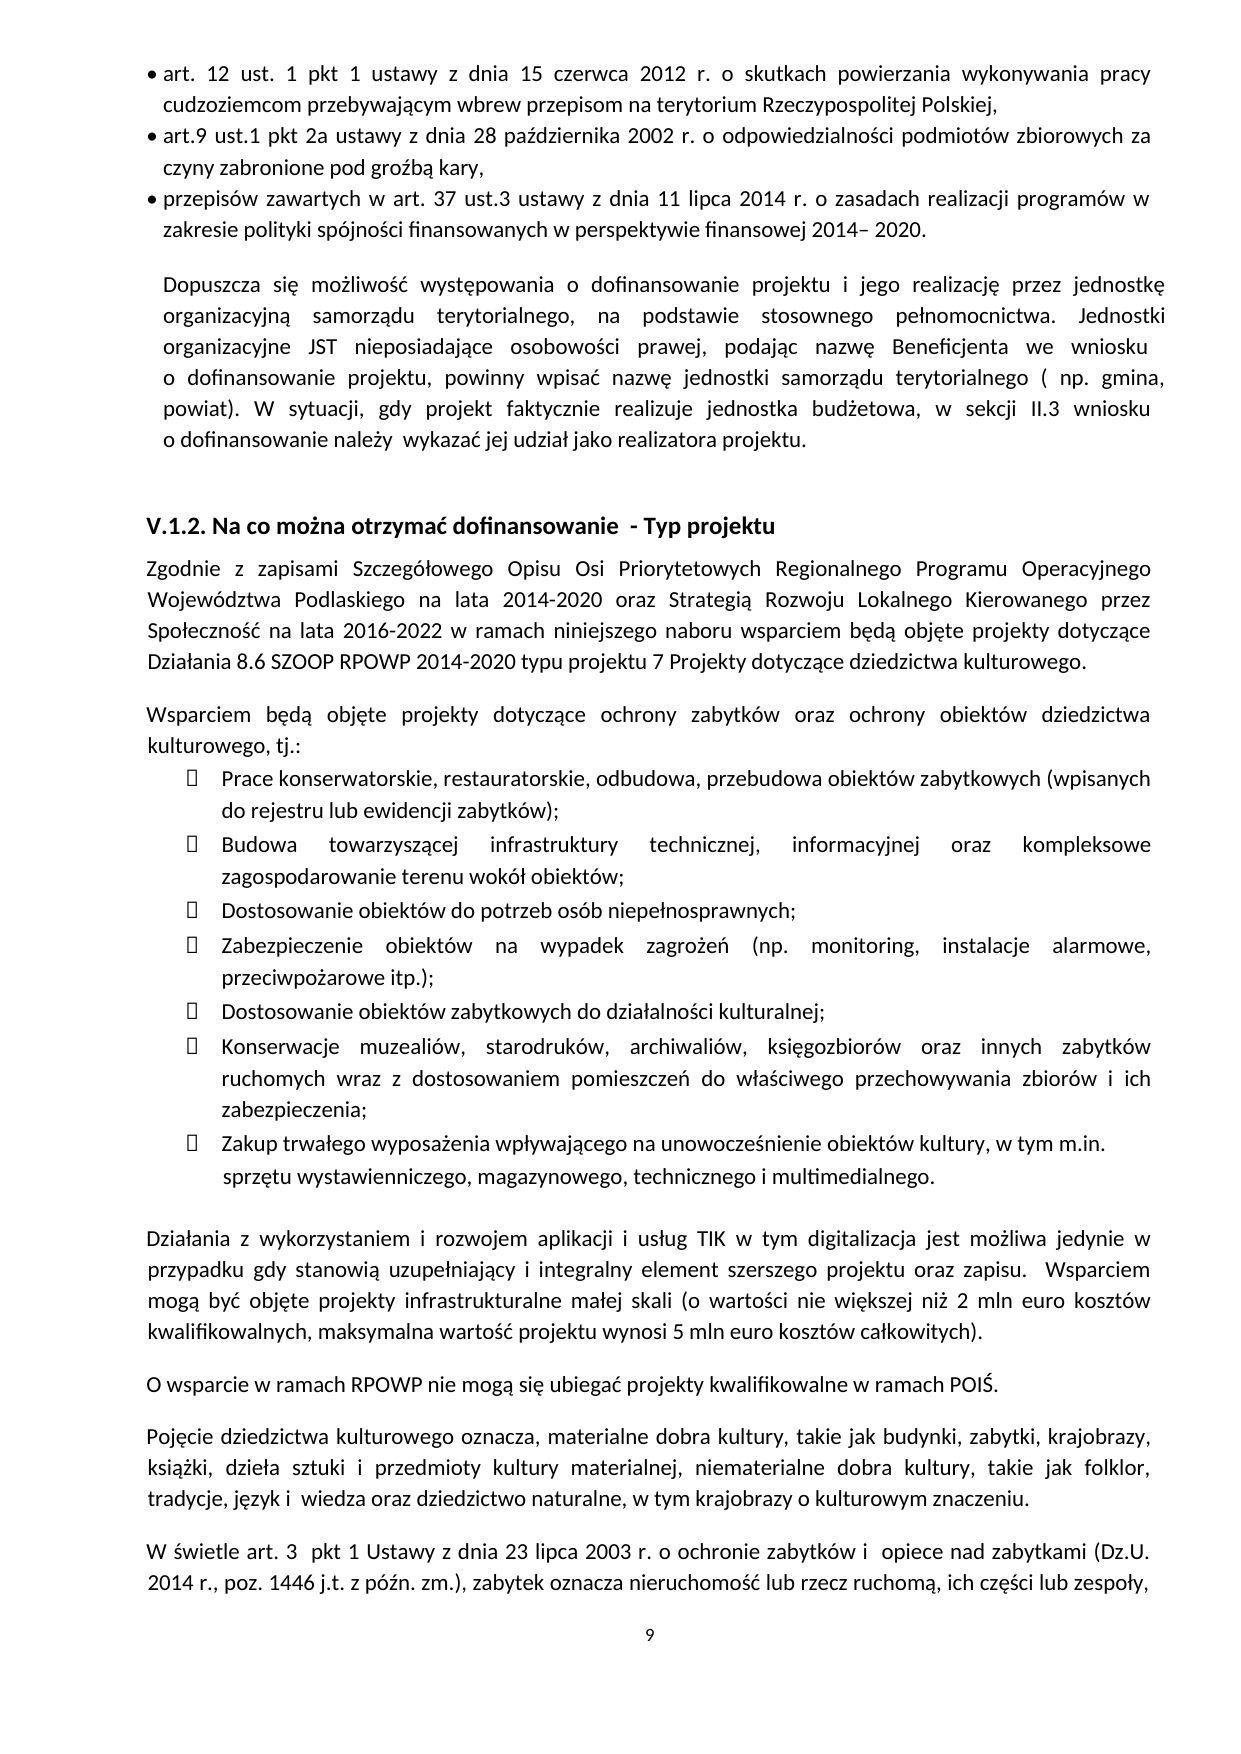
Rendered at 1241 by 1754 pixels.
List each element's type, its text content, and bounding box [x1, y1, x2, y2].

list przepisów zawartych w art. 37 ust.3 ustawy z dnia 11 lipca 2014 r. o zasadach realizacji programów w zakresie polityki spójności finansowanych w perspektywie finansowej 2014– 2020. [146, 184, 1152, 243]
list Zabezpieczenie obiektów na wypadek zagrożeń (np. monitoring, instalacje alarmowe, przeciwpożarowe itp.); [185, 929, 1152, 992]
text sprzętu wystawienniczego, magazynowego, technicznego i multimedialnego. [223, 1162, 1152, 1190]
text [146, 1537, 1152, 1596]
list Konserwacje muzealiów, starodruków, archiwaliów, księgozbiorów oraz innych zabytków ruchomych wraz z dostosowaniem pomieszczeń do właściwego przechowywania zbiorów i ich zabezpieczenia; [185, 1030, 1152, 1124]
list Prace konserwatorskie, restauratorskie, odbudowa, przebudowa obiektów zabytkowych (wpisanych do rejestru lub ewidencji zabytków); [185, 762, 1152, 825]
list Budowa towarzyszącej infrastruktury technicznej, informacyjnej oraz kompleksowe zagospodarowanie terenu wokół obiektów; [185, 828, 1152, 891]
text Pojęcie dziedzictwa kulturowego oznacza, materialne dobra kultury, takie jak budynki, zabytki, krajobrazy, książki, dzieła sztuki i przedmioty kultury materialnej, niematerialne dobra kultury, takie jak folklor, tradycje, język i wiedza oraz dziedzictwo naturalne, w tym krajobrazy o kulturowym znaczeniu. [146, 1422, 1152, 1512]
subtitle V.1.2. Na co można otrzymać dofinansowanie - Typ projektu [146, 511, 1167, 541]
list Dopuszcza się możliwość występowania o dofinansowanie projektu i jego realizację przez jednostkę organizacyjną samorządu terytorialnego, na podstawie stosownego pełnomocnictwa. Jednostki organizacyjne JST nieposiadające osobowości prawej, podając nazwę Beneficjenta we wniosku o dofinansowanie projektu, powinny wpisać nazwę jednostki samorządu terytorialnego ( np. gmina, powiat). W sytuacji, gdy projekt faktycznie realizuje jednostka budżetowa, w sekcji II.3 wniosku o dofinansowanie należy wykazać jej udział jako realizatora projektu. [163, 270, 1167, 453]
text Zgodnie z zapisami Szczegółowego Opisu Osi Priorytetowych Regionalnego Programu Operacyjnego Województwa Podlaskiego na lata 2014-2020 oraz Strategią Rozwoju Lokalnego Kierowanego przez Społeczność na lata 2016-2022 w ramach niniejszego naboru wsparciem będą objęte projekty dotyczące Działania 8.6 SZOOP RPOWP 2014-2020 typu projektu 7 Projekty dotyczące dziedzictwa kulturowego. [146, 554, 1152, 676]
list Zakup trwałego wyposażenia wpływającego na unowocześnienie obiektów kultury, w tym m.in. [185, 1127, 1152, 1158]
text Wsparciem będą objęte projekty dotyczące ochrony zabytków oraz ochrony obiektów dziedzictwa kulturowego, tj.: [146, 700, 1152, 759]
list Dostosowanie obiektów zabytkowych do działalności kulturalnej; [185, 995, 1152, 1026]
list art.9 ust.1 pkt 2a ustawy z dnia 28 października 2002 r. o odpowiedzialności podmiotów zbiorowych za czyny zabronione pod groźbą kary, [146, 122, 1152, 181]
list Dostosowanie obiektów do potrzeb osób niepełnosprawnych; [185, 894, 1152, 925]
text O wsparcie w ramach RPOWP nie mogą się ubiegać projekty kwalifikowalne w ramach POIŚ. [146, 1370, 1152, 1398]
list art. 12 ust. 1 pkt 1 ustawy z dnia 15 czerwca 2012 r. o skutkach powierzania wykonywania pracy cudzoziemcom przebywającym wbrew przepisom na terytorium Rzeczypospolitej Polskiej, [146, 59, 1152, 118]
text Działania z wykorzystaniem i rozwojem aplikacji i usług TIK w tym digitalizacja jest możliwa jedynie w przypadku gdy stanowią uzupełniający i integralny element szerszego projektu oraz zapisu. Wsparciem mogą być objęte projekty infrastrukturalne małej skali (o wartości nie większej niż 2 mln euro kosztów kwalifikowalnych, maksymalna wartość projektu wynosi 5 mln euro kosztów całkowitych). [146, 1224, 1152, 1345]
